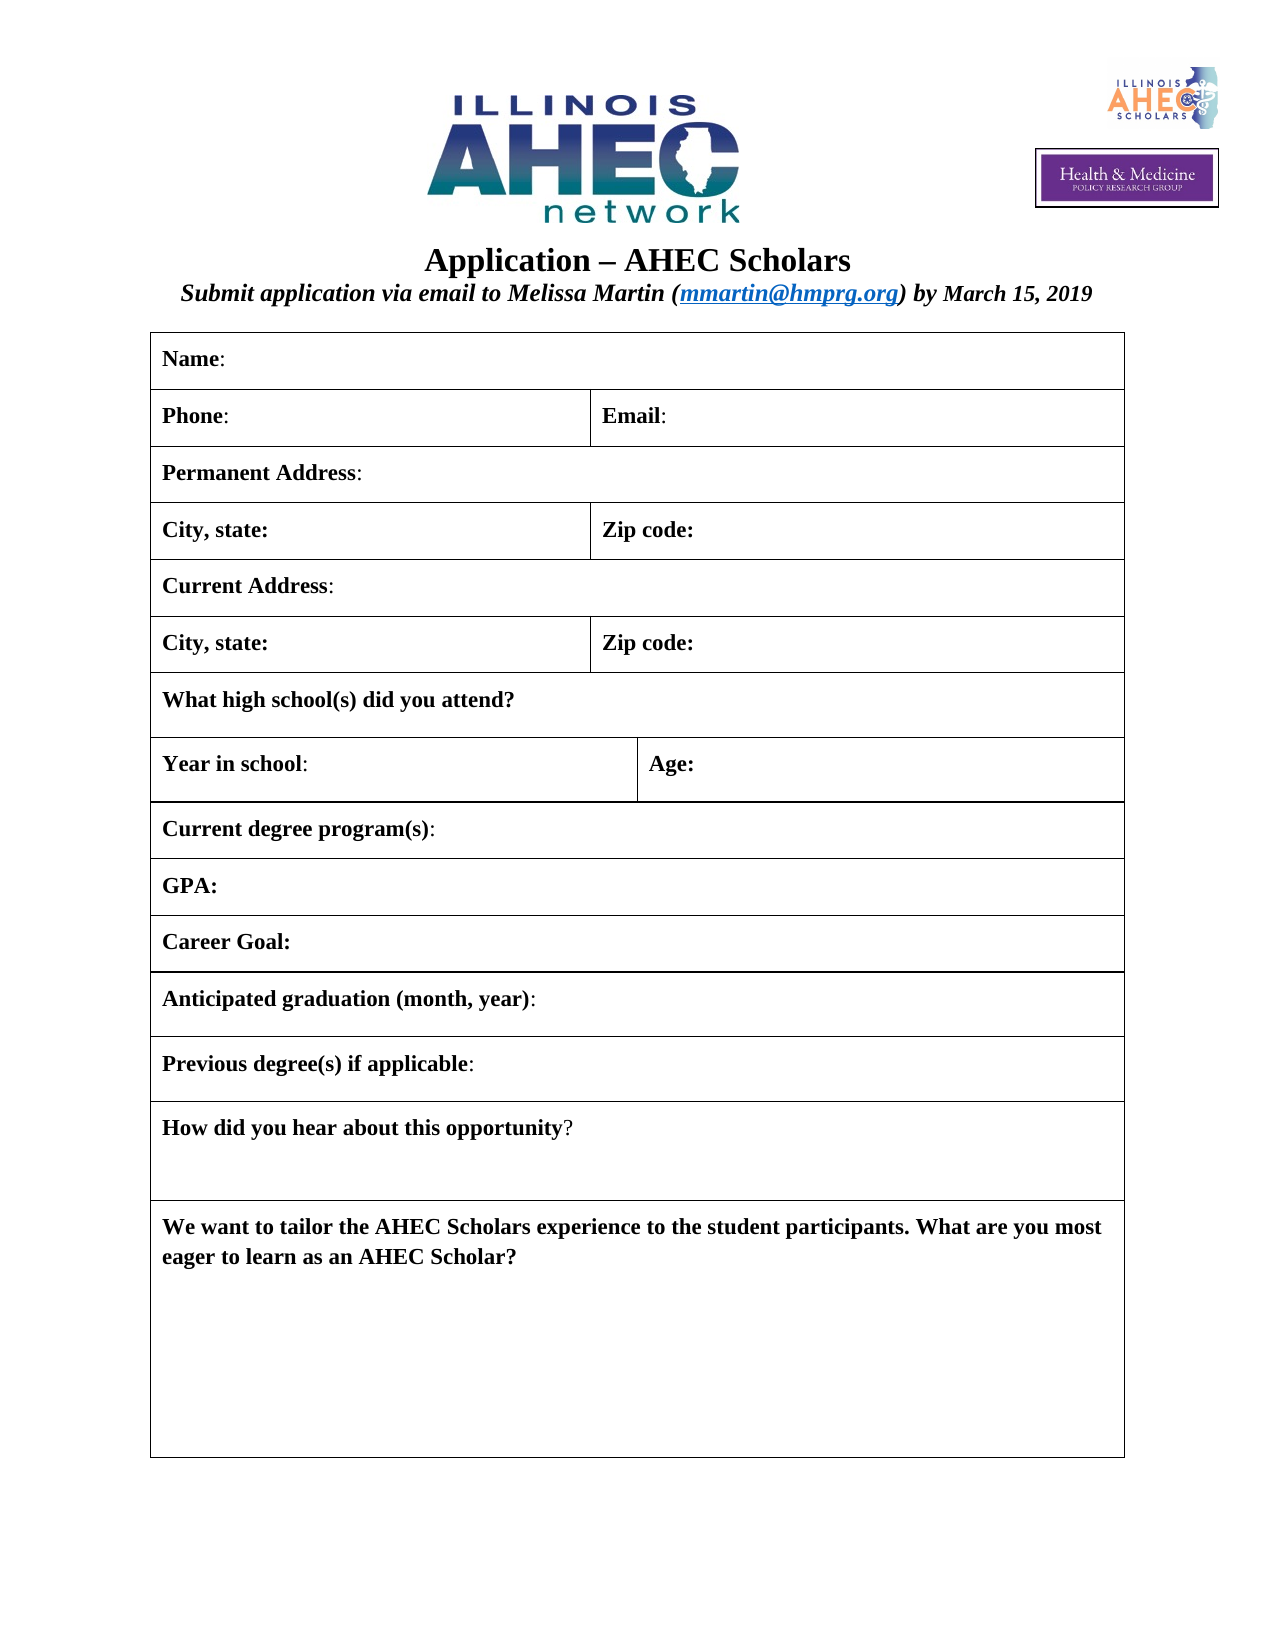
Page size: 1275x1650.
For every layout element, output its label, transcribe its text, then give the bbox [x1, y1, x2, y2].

table_header Name: [151, 333, 1124, 389]
text Submit application via email to Melissa Martin (mmartin@hmprg.org) by March 15, 2019 [150, 278, 1125, 307]
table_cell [151, 1201, 1124, 1457]
picture [427, 95, 740, 223]
table_cell Current degree program(s): [151, 803, 1124, 858]
picture [1036, 149, 1218, 206]
text Application – AHEC Scholars [150, 240, 1125, 278]
table_cell Phone: [151, 390, 590, 446]
table_cell City, state: [151, 503, 590, 559]
table_cell Zip code: [591, 503, 1124, 559]
picture [1107, 57, 1220, 129]
table_cell Career Goal: [151, 916, 1124, 971]
table_cell GPA: [151, 859, 1124, 915]
table_cell City, state: [151, 617, 590, 672]
table_cell Zip code: [591, 617, 1124, 672]
table_cell What high school(s) did you attend? [151, 673, 1124, 737]
table_cell Current Address: [151, 560, 1124, 616]
table_cell Anticipated graduation (month, year): [151, 973, 1124, 1036]
table_cell Age: [638, 738, 1124, 801]
table_cell Email: [591, 390, 1124, 446]
table_cell Year in school: [151, 738, 637, 801]
table_cell How did you hear about this opportunity? [151, 1102, 1124, 1199]
table_cell Previous degree(s) if applicable: [151, 1037, 1124, 1101]
table_cell Permanent Address: [151, 447, 1124, 502]
